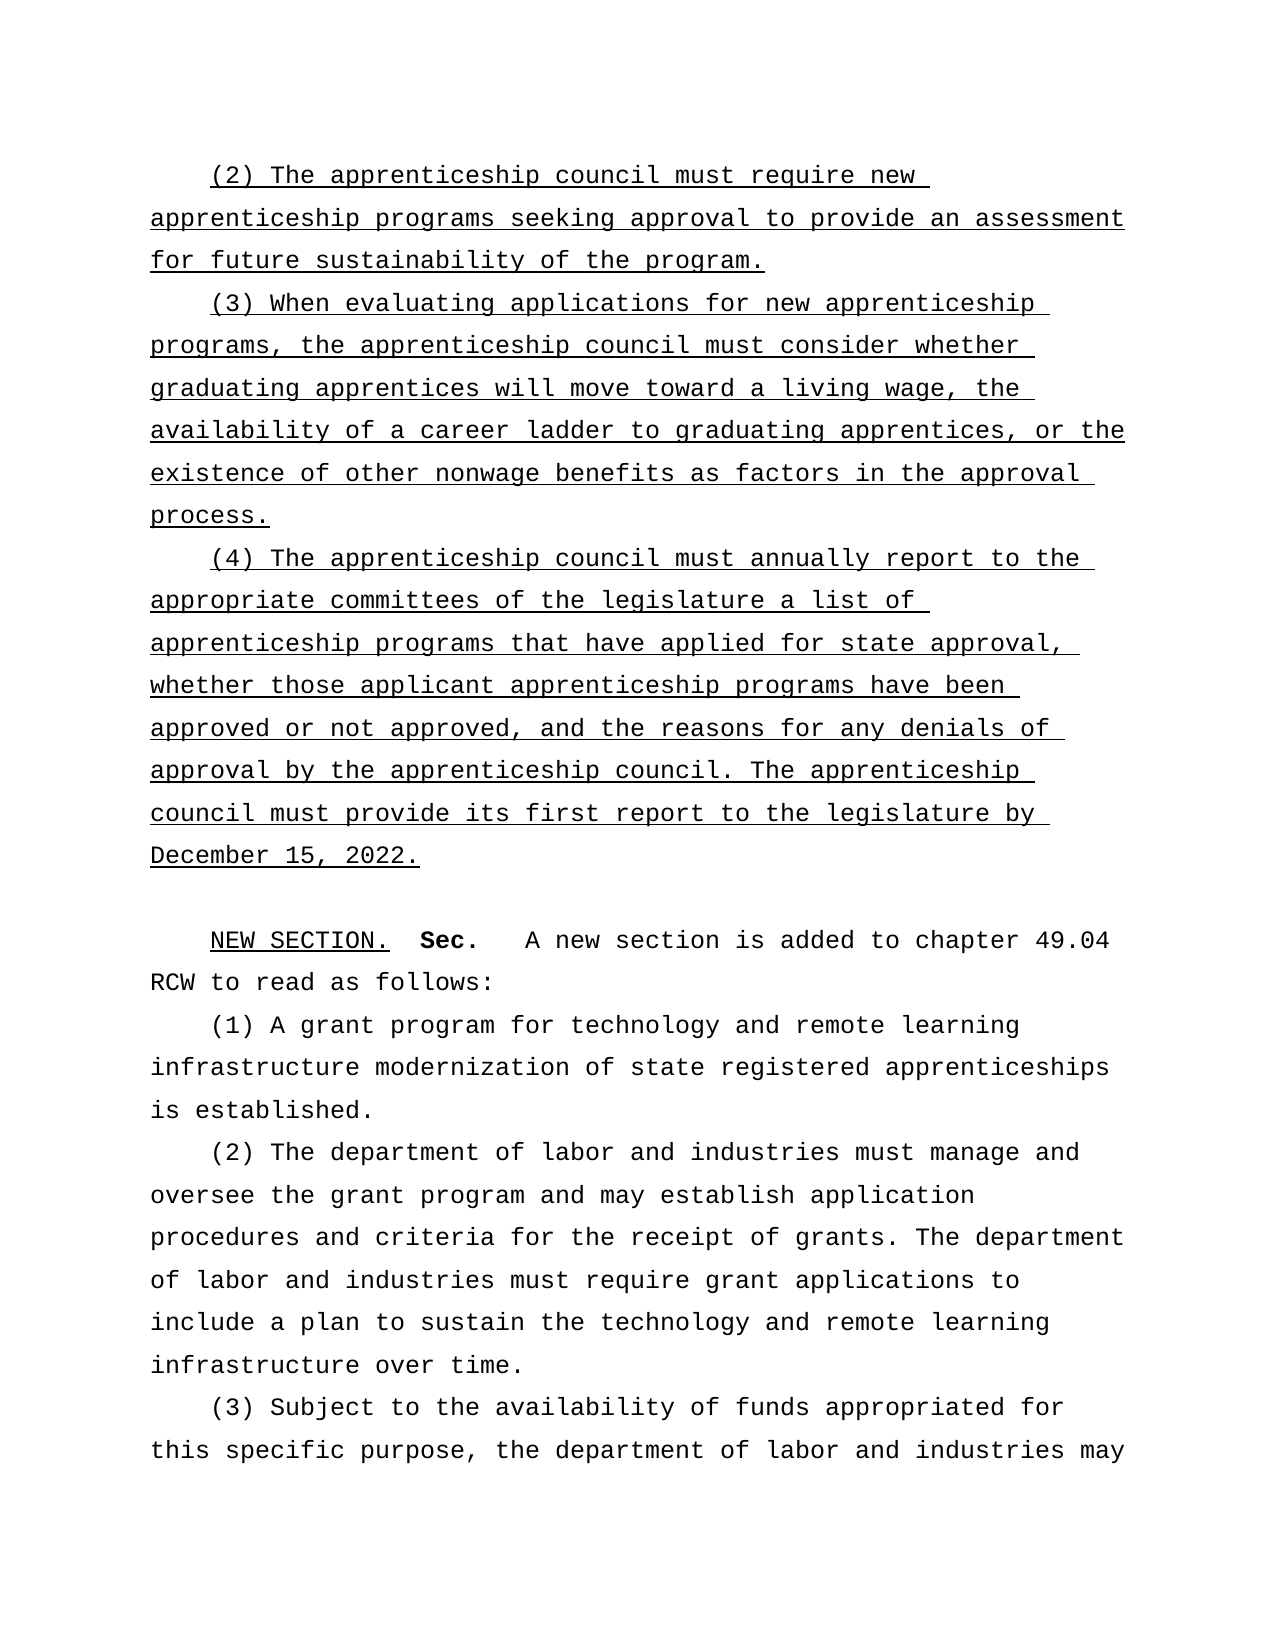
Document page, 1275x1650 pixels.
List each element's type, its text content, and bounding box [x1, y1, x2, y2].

text (3) When evaluating applications for new apprenticeship programs, the apprenticeship council must consider whether graduating apprentices will move toward a living wage, the availability of a career ladder to graduating apprentices, or the existence of other nonwage benefits as factors in the approval process. [150, 443, 1125, 532]
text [150, 1382, 1125, 1467]
text (1) A grant program for technology and remote learning infrastructure modernization of state registered apprenticeships is established. [150, 999, 1125, 1127]
text (2) The apprenticeship council must require new apprenticeship programs seeking approval to provide an assessment for future sustainability of the program. [150, 230, 1125, 277]
text (4) The apprenticeship council must annually report to the appropriate committees of the legislature a list of apprenticeship programs that have applied for state approval, whether those applicant apprenticeship programs have been approved or not approved, and the reasons for any denials of approval by the apprenticeship council. The apprenticeship council must provide its first report to the legislature by December 15, 2022. [150, 532, 1125, 872]
text (3) When evaluating applications for new apprenticeship programs, the apprenticeship council must consider whether graduating apprentices will move toward a living wage, the availability of a career ladder to graduating apprentices, or the existence of other nonwage benefits as factors in the approval process. [150, 277, 1125, 441]
text (2) The apprenticeship council must require new apprenticeship programs seeking approval to provide an assessment for future sustainability of the program. [150, 150, 1125, 229]
text NEW SECTION. Sec. A new section is added to chapter 49.04 RCW to read as follows: [150, 914, 1125, 999]
text (2) The department of labor and industries must manage and oversee the grant program and may establish application procedures and criteria for the receipt of grants. The department of labor and industries must require grant applications to include a plan to sustain the technology and remote learning infrastructure over time. [150, 1127, 1125, 1382]
